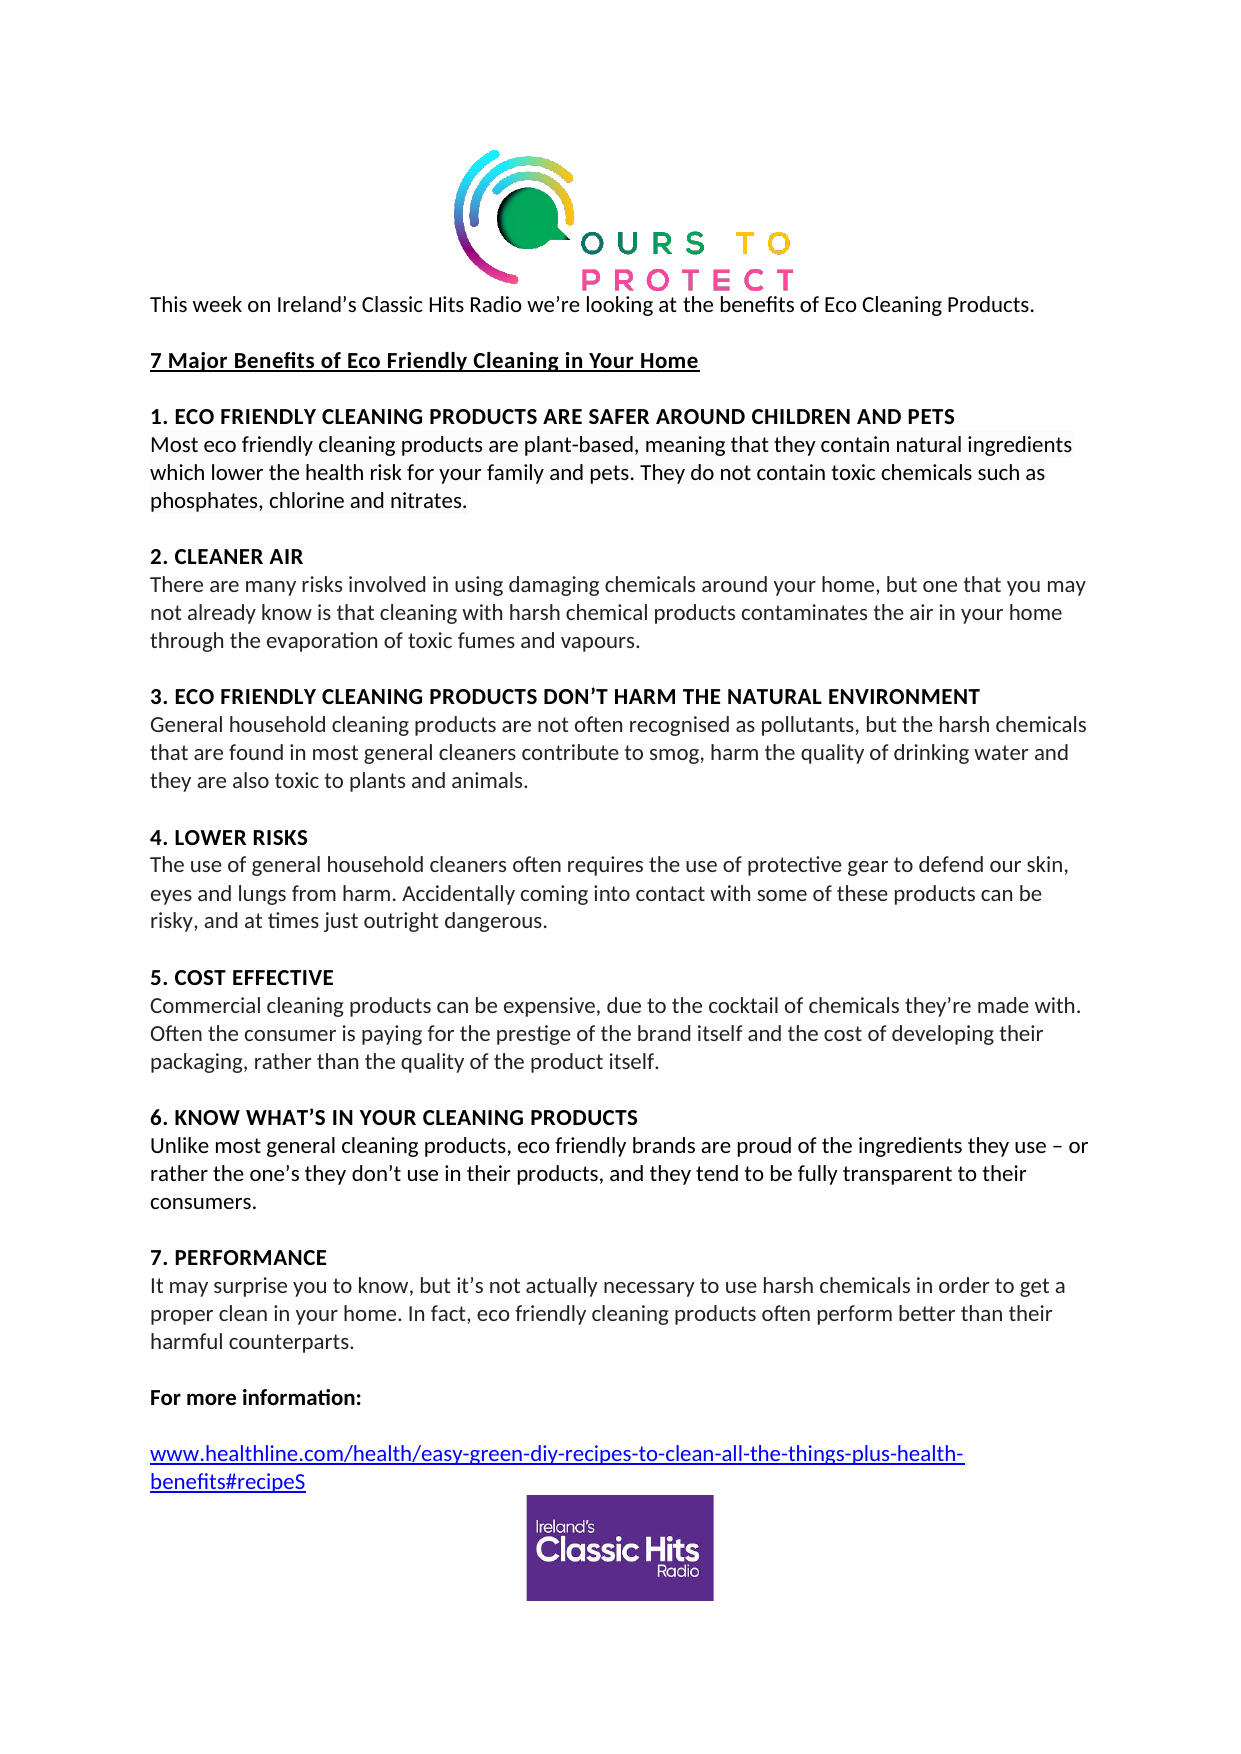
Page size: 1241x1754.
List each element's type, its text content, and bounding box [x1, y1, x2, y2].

text 2. CLEANER AIR [150, 542, 1090, 570]
text 4. LOWER RISKS [150, 823, 1090, 851]
text Unlike most general cleaning products, eco friendly brands are proud of the ingredients they use – or rather the one’s they don’t use in their products, and they tend to be fully transparent to their consumers. [150, 1131, 1090, 1215]
text Commercial cleaning products can be expensive, due to the cocktail of chemicals they’re made with. Often the consumer is paying for the prestige of the brand itself and the cost of developing their packaging, rather than the quality of the product itself. [150, 991, 1090, 1075]
picture [447, 150, 794, 291]
text 7 Major Benefits of Eco Friendly Cleaning in Your Home [150, 346, 1090, 374]
text 5. COST EFFECTIVE [150, 963, 1090, 991]
text General household cleaning products are not often recognised as pollutants, but the harsh chemicals that are found in most general cleaners contribute to smog, harm the quality of drinking water and they are also toxic to plants and animals. [150, 711, 1090, 794]
text It may surprise you to know, but it’s not actually necessary to use harsh chemicals in order to get a proper clean in your home. In fact, eco friendly cleaning products often perform better than their harmful counterparts. [150, 1271, 1090, 1355]
text 3. ECO FRIENDLY CLEANING PRODUCTS DON’T HARM THE NATURAL ENVIRONMENT [150, 682, 1090, 711]
text www.healthline.com/health/easy-green-diy-recipes-to-clean-all-the-things-plus-health-benefits#recipeS [150, 1439, 1090, 1495]
picture [526, 1495, 714, 1601]
text The use of general household cleaners often requires the use of protective gear to defend our skin, eyes and lungs from harm. Accidentally coming into contact with some of these products can be risky, and at times just outright dangerous. [150, 851, 1090, 935]
text This week on Ireland’s Classic Hits Radio we’re looking at the benefits of Eco Cleaning Products. [150, 290, 1090, 318]
text Most eco friendly cleaning products are plant-based, meaning that they contain natural ingredients which lower the health risk for your family and pets. They do not contain toxic chemicals such as phosphates, chlorine and nitrates. [468, 430, 1090, 514]
text For more information: [150, 1383, 1090, 1411]
text 7. PERFORMANCE [150, 1243, 1090, 1271]
text There are many risks involved in using damaging chemicals around your home, but one that you may not already know is that cleaning with harsh chemical products contaminates the air in your home through the evaporation of toxic fumes and vapours. [150, 570, 1090, 654]
text 1. ECO FRIENDLY CLEANING PRODUCTS ARE SAFER AROUND CHILDREN AND PETs [150, 402, 1090, 430]
text 6. KNOW WHAT’S IN YOUR CLEANING PRODUCTS [150, 1103, 1090, 1131]
